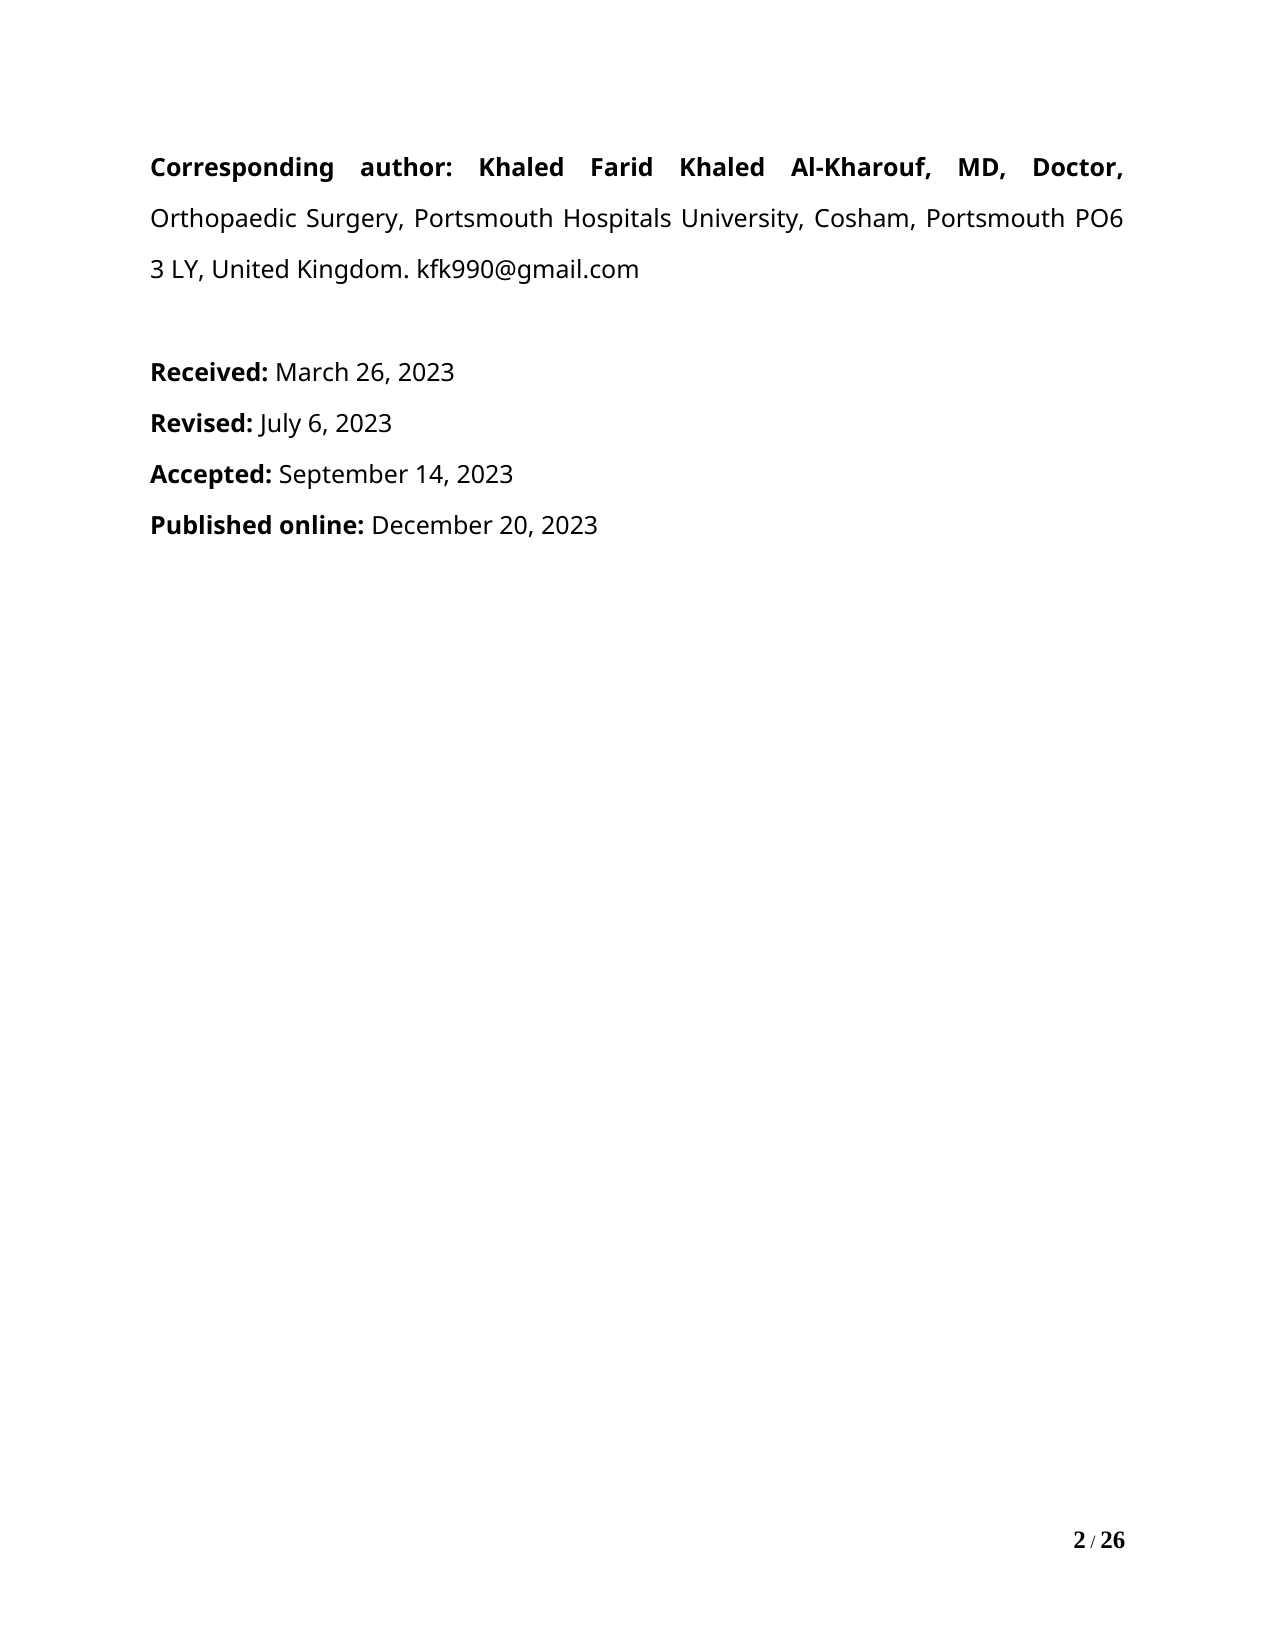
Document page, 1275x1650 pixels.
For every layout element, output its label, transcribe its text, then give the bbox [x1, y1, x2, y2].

text Accepted: September 14, 2023 [150, 456, 1125, 490]
text Received: March 26, 2023 [150, 354, 1125, 388]
text Published online: December 20, 2023 [150, 507, 1125, 541]
text Revised: July 6, 2023 [150, 405, 1125, 439]
text Corresponding author: Khaled Farid Khaled Al-Kharouf, MD, Doctor, Orthopaedic Surgery, Portsmouth Hospitals University, Cosham, Portsmouth PO6 3 LY, United Kingdom. kfk990@gmail.com [150, 150, 1125, 286]
